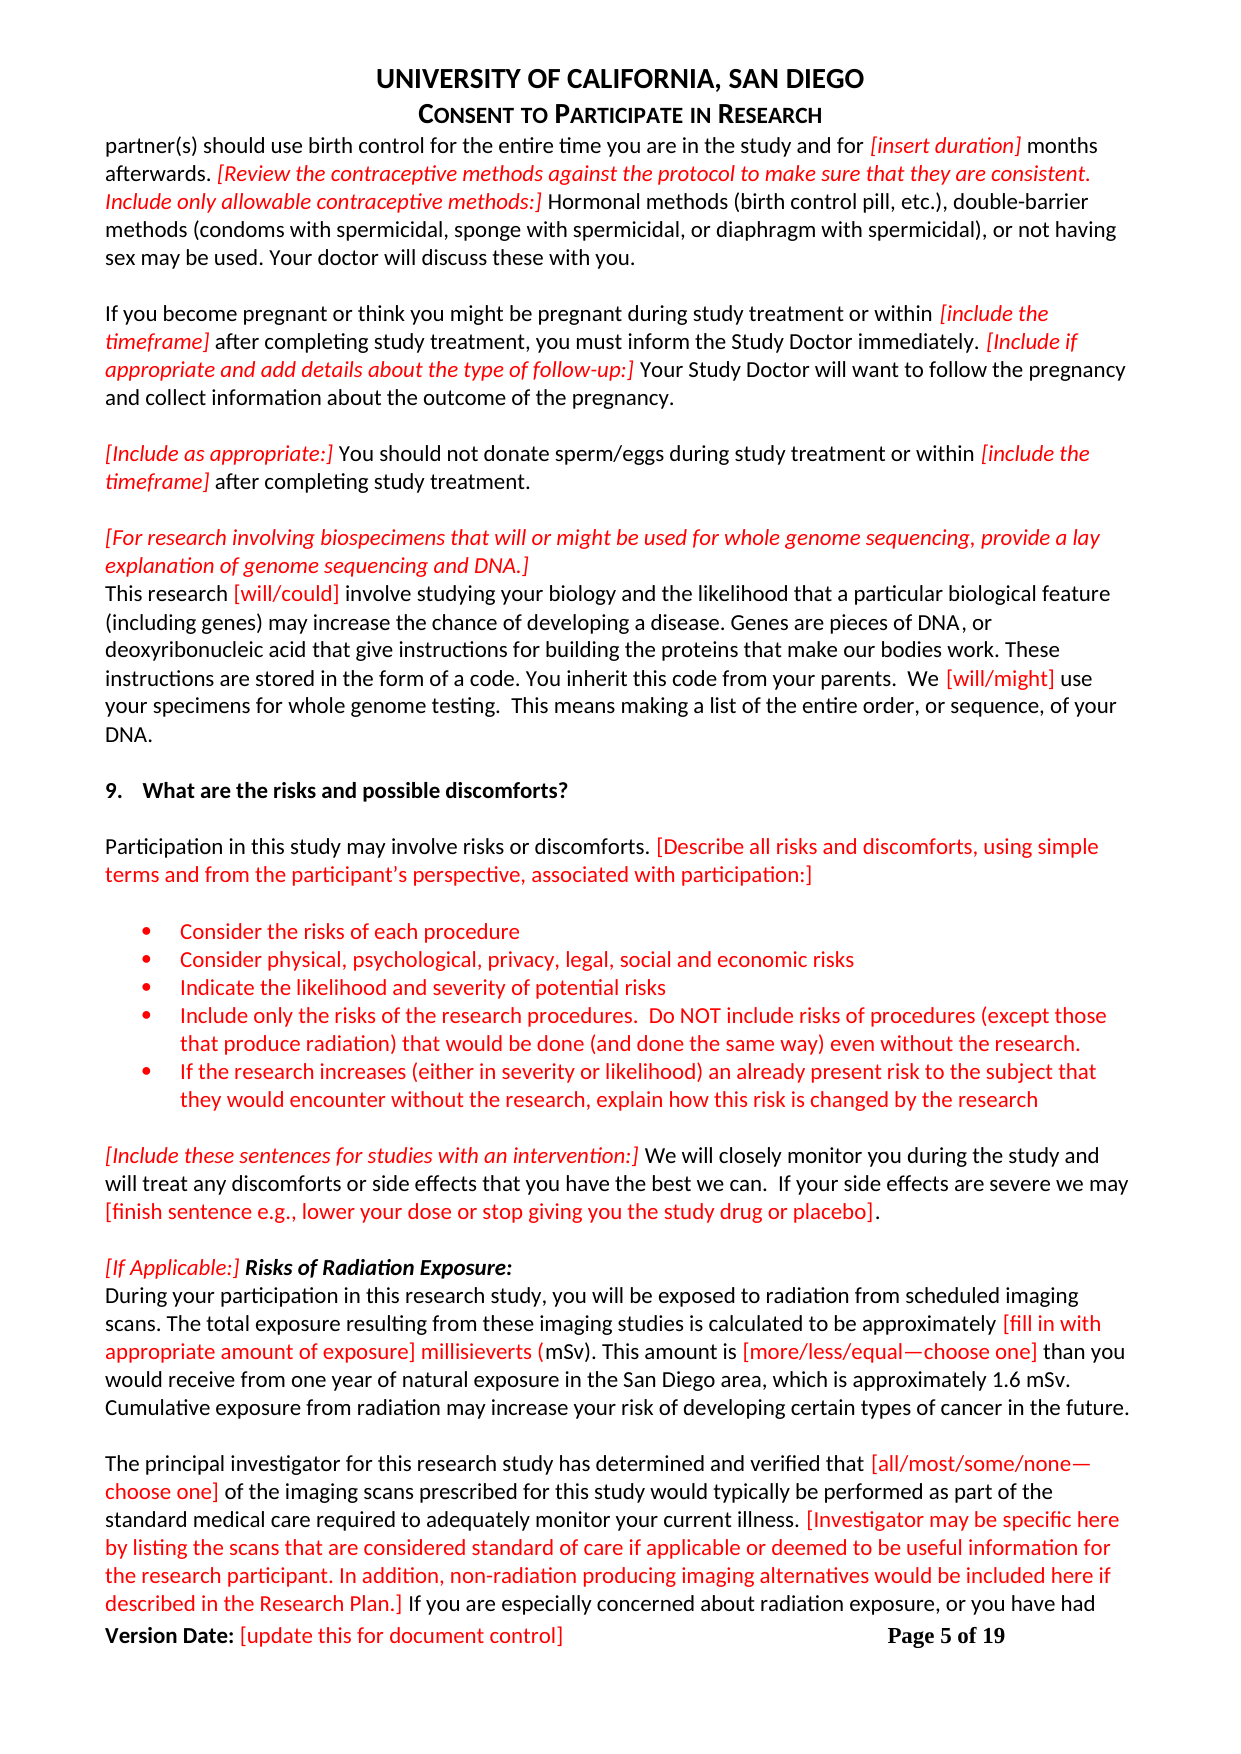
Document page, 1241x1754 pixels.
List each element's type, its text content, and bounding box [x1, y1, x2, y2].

text [For research involving biospecimens that will or might be used for whole genome sequencing, provide a lay explanation of genome sequencing and DNA.] [105, 523, 1135, 579]
text If you become pregnant or think you might be pregnant during study treatment or within [include the timeframe] after completing study treatment, you must inform the Study Doctor immediately. [Include if appropriate and add details about the type of follow-up:] Your Study Doctor will want to follow the pregnancy and collect information about the outcome of the pregnancy. [105, 299, 1135, 411]
text 9. What are the risks and possible discomforts? [105, 776, 1135, 804]
list Include only the risks of the research procedures. Do NOT include risks of procedures (except those that produce radiation) that would be done (and done the same way) even without the research. [142, 1001, 1135, 1057]
list Consider physical, psychological, privacy, legal, social and economic risks [142, 945, 1135, 973]
text [Include as appropriate:] You should not donate sperm/eggs during study treatment or within [include the timeframe] after completing study treatment. [105, 439, 1135, 496]
list Indicate the likelihood and severity of potential risks [142, 973, 1135, 1001]
text This research [will/could] involve studying your biology and the likelihood that a particular biological feature (including genes) may increase the chance of developing a disease. Genes are pieces of DNA, or deoxyribonucleic acid that give instructions for building the proteins that make our bodies work. These instructions are stored in the form of a code. You inherit this code from your parents. We [will/might] use your specimens for whole genome testing. This means making a list of the entire order, or sequence, of your DNA. [105, 579, 1135, 748]
text [Include these sentences for studies with an intervention:] We will closely monitor you during the study and will treat any discomforts or side effects that you have the best we can. If your side effects are severe we may [finish sentence e.g., lower your dose or stop giving you the study drug or placebo]. [105, 1141, 1135, 1225]
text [105, 131, 1135, 271]
text During your participation in this research study, you will be exposed to radiation from scheduled imaging scans. The total exposure resulting from these imaging studies is calculated to be approximately [fill in with appropriate amount of exposure] millisieverts (mSv). This amount is [more/less/equal—choose one] than you would receive from one year of natural exposure in the San Diego area, which is approximately 1.6 mSv. Cumulative exposure from radiation may increase your risk of developing certain types of cancer in the future. [105, 1281, 1135, 1421]
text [105, 1449, 1135, 1617]
list If the research increases (either in severity or likelihood) an already present risk to the subject that they would encounter without the research, explain how this risk is changed by the research [142, 1057, 1135, 1113]
text [If Applicable:] Risks of Radiation Exposure: [105, 1253, 1135, 1281]
text Participation in this study may involve risks or discomforts. [Describe all risks and discomforts, using simple terms and from the participant’s perspective, associated with participation:] [105, 832, 1135, 888]
list Consider the risks of each procedure [142, 917, 1135, 945]
